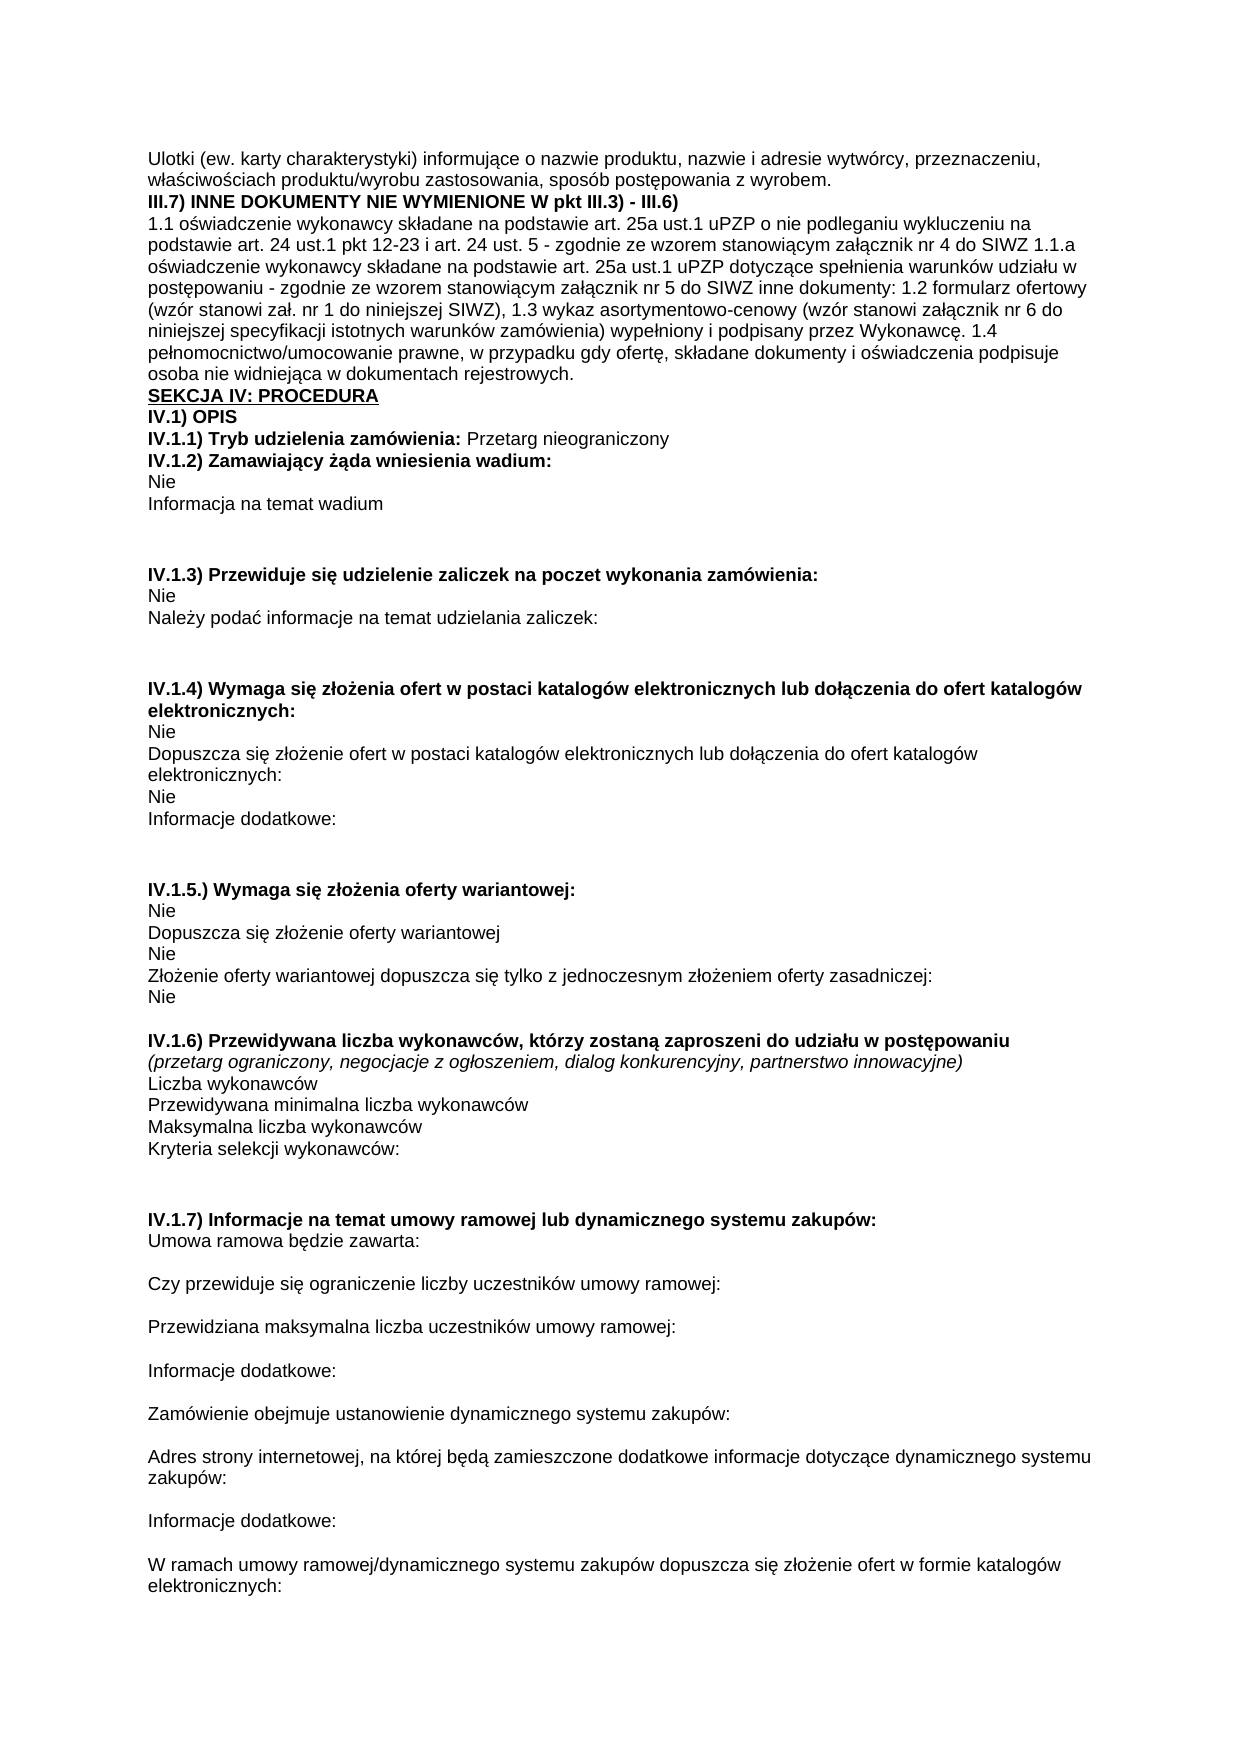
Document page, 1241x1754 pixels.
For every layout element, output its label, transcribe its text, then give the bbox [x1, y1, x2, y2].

text Liczba wykonawców Przewidywana minimalna liczba wykonawców Maksymalna liczba wykonawców Kryteria selekcji wykonawców: [148, 1073, 1093, 1187]
text IV.1.4) Wymaga się złożenia ofert w postaci katalogów elektronicznych lub dołączenia do ofert katalogów elektronicznych: [148, 656, 1093, 721]
text Nie Należy podać informacje na temat udzielania zaliczek: [148, 585, 1093, 656]
text IV.1.5.) Wymaga się złożenia oferty wariantowej: [148, 857, 1093, 900]
text IV.1.7) Informacje na temat umowy ramowej lub dynamicznego systemu zakupów: [148, 1187, 1093, 1230]
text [148, 148, 1093, 191]
text Nie Informacja na temat wadium [148, 471, 1093, 542]
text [148, 1230, 1093, 1597]
text IV.1) OPIS IV.1.1) Tryb udzielenia zamówienia: Przetarg nieograniczony IV.1.2) Zamawiający żąda wniesienia wadium: [148, 406, 1093, 471]
text Nie Dopuszcza się złożenie oferty wariantowej Nie Złożenie oferty wariantowej dopuszcza się tylko z jednoczesnym złożeniem oferty zasadniczej: Nie [148, 900, 1093, 1008]
text Nie Dopuszcza się złożenie ofert w postaci katalogów elektronicznych lub dołączenia do ofert katalogów elektronicznych: Nie Informacje dodatkowe: [148, 721, 1093, 857]
text IV.1.6) Przewidywana liczba wykonawców, którzy zostaną zaproszeni do udziału w postępowaniu (przetarg ograniczony, negocjacje z ogłoszeniem, dialog konkurencyjny, partnerstwo innowacyjne) [148, 1008, 1093, 1073]
text 1.1 oświadczenie wykonawcy składane na podstawie art. 25a ust.1 uPZP o nie podleganiu wykluczeniu na podstawie art. 24 ust.1 pkt 12-23 i art. 24 ust. 5 - zgodnie ze wzorem stanowiącym załącznik nr 4 do SIWZ 1.1.a oświadczenie wykonawcy składane na podstawie art. 25a ust.1 uPZP dotyczące spełnienia warunków udziału w postępowaniu - zgodnie ze wzorem stanowiącym załącznik nr 5 do SIWZ inne dokumenty: 1.2 formularz ofertowy (wzór stanowi zał. nr 1 do niniejszej SIWZ), 1.3 wykaz asortymentowo-cenowy (wzór stanowi załącznik nr 6 do niniejszej specyfikacji istotnych warunków zamówienia) wypełniony i podpisany przez Wykonawcę. 1.4 pełnomocnictwo/umocowanie prawne, w przypadku gdy ofertę, składane dokumenty i oświadczenia podpisuje osoba nie widniejąca w dokumentach rejestrowych. [148, 212, 1093, 385]
text IV.1.3) Przewiduje się udzielenie zaliczek na poczet wykonania zamówienia: [148, 542, 1093, 585]
text SEKCJA IV: PROCEDURA [148, 385, 1093, 406]
text III.7) INNE DOKUMENTY NIE WYMIENIONE W pkt III.3) - III.6) [148, 191, 1093, 212]
